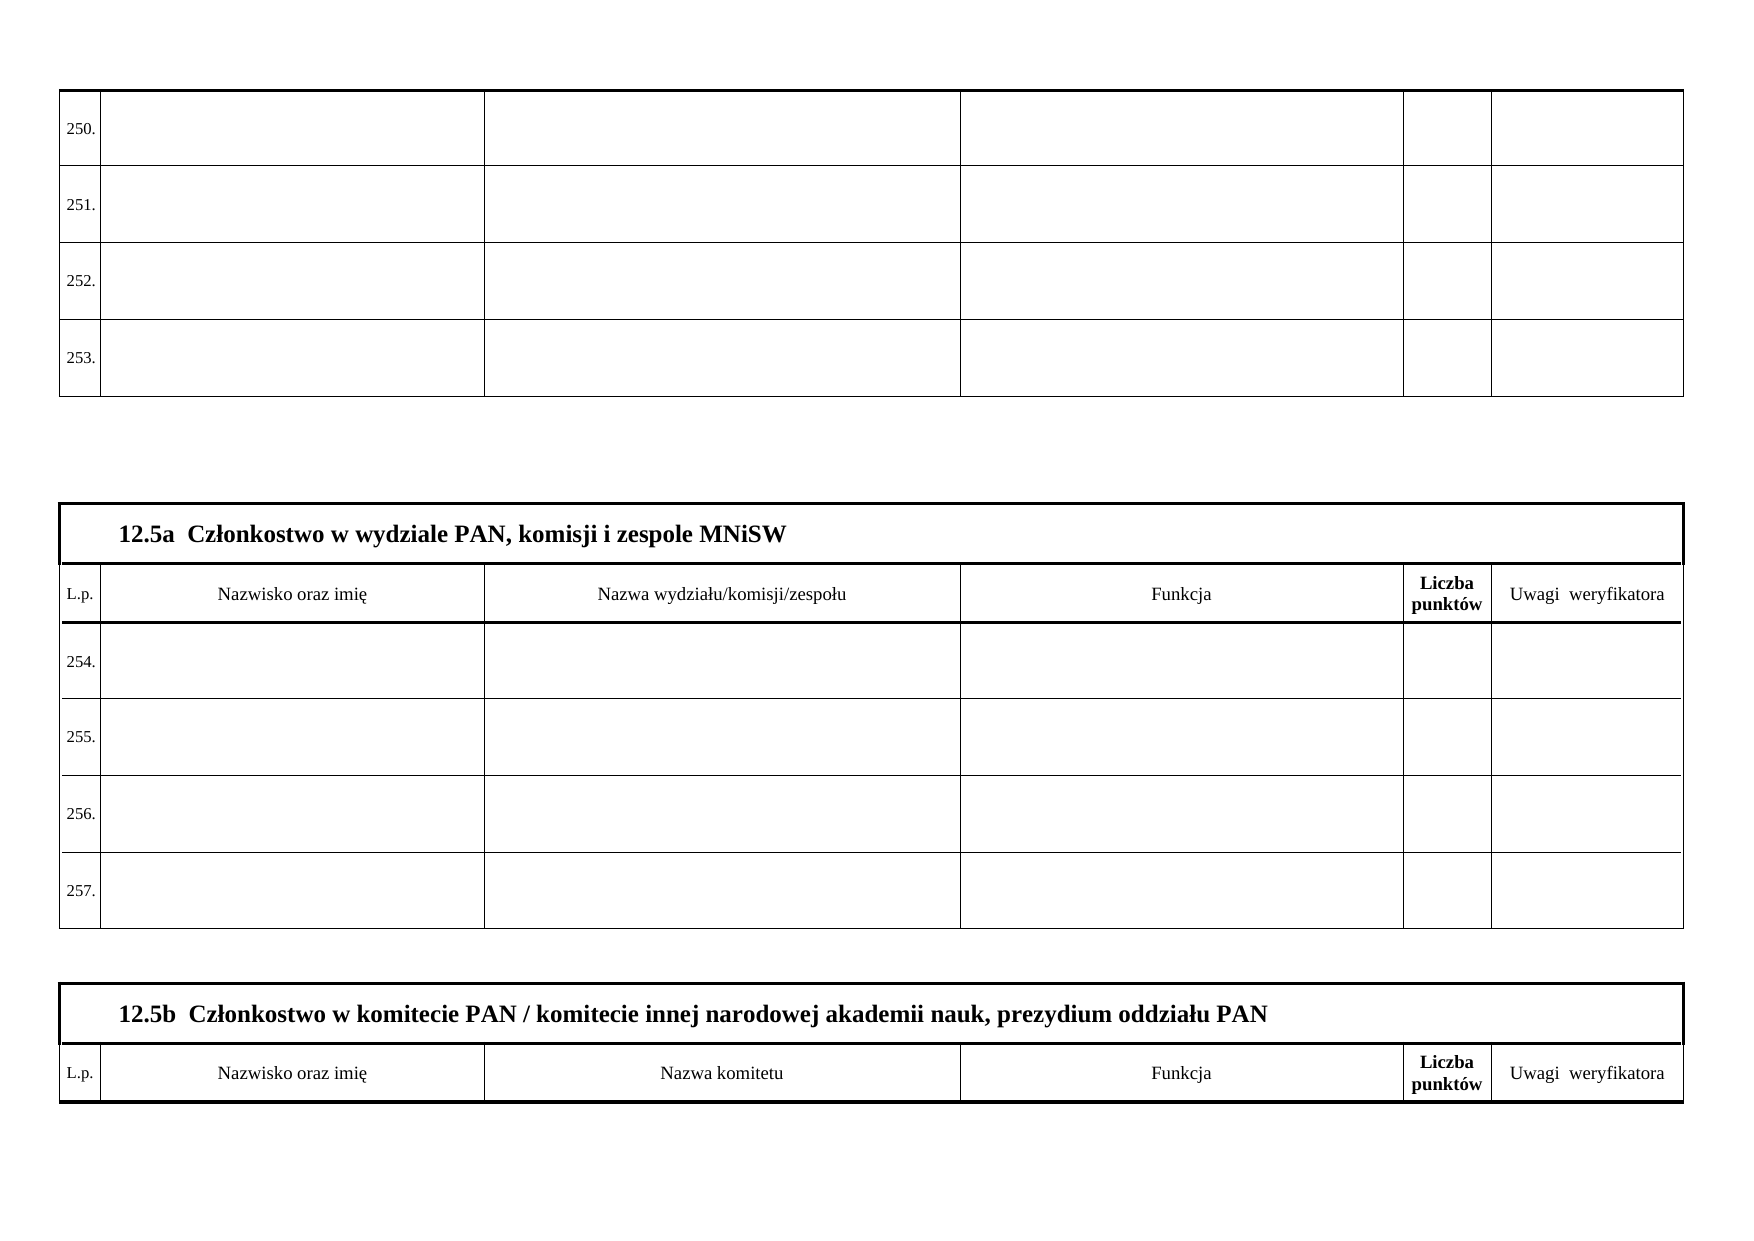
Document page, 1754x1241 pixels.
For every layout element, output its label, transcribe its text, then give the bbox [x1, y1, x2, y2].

table_cell [101, 92, 484, 165]
table_cell [485, 92, 960, 165]
table_cell [1404, 166, 1491, 242]
table_cell [485, 624, 960, 698]
table_cell [961, 320, 1403, 396]
table_cell [961, 853, 1403, 928]
table_cell [1404, 320, 1491, 396]
table_cell Nazwisko oraz imię [101, 565, 484, 621]
table_cell [60, 698, 100, 774]
table_cell [101, 699, 484, 774]
table_cell [485, 243, 960, 319]
table_cell [1404, 624, 1491, 698]
table_cell [1492, 166, 1683, 242]
table_cell Liczba punktów [1404, 565, 1491, 621]
table_cell Nazwisko oraz imię [101, 1045, 484, 1100]
table_cell [60, 851, 100, 928]
table_cell [1404, 853, 1491, 928]
table_cell [1492, 92, 1683, 165]
table_cell [1492, 775, 1683, 851]
table_cell [485, 320, 960, 396]
table_cell [1404, 243, 1491, 319]
table_cell [1404, 92, 1491, 165]
table_cell [101, 776, 484, 851]
table_header 12.5b Członkostwo w komitecie PAN / komitecie innej narodowej akademii nauk, prezydium oddziału PAN [61, 985, 1682, 1042]
table_cell [1492, 243, 1683, 319]
table_cell L.p. [60, 1042, 100, 1100]
table_cell [961, 243, 1403, 319]
table_cell [1492, 320, 1683, 396]
table_cell [101, 320, 484, 396]
table_cell Nazwa wydziału/komisji/zespołu [485, 565, 960, 621]
table_cell [485, 166, 960, 242]
table_cell Funkcja [961, 1045, 1403, 1100]
table_cell [101, 624, 484, 698]
table_cell [961, 624, 1403, 698]
table_cell [60, 775, 100, 851]
table_cell Liczba punktów [1404, 1045, 1491, 1100]
table_cell [60, 166, 100, 242]
table_cell Uwagi weryfikatora [1492, 562, 1683, 621]
table_cell [101, 853, 484, 928]
table_cell [1492, 851, 1683, 928]
table_header 12.5a Członkostwo w wydziale PAN, komisji i zespole MNiSW [61, 505, 1682, 562]
table_cell [1492, 621, 1683, 698]
table_cell [961, 166, 1403, 242]
table_cell Funkcja [961, 565, 1403, 621]
table_cell [961, 92, 1403, 165]
table_cell [1492, 698, 1683, 774]
table_cell [485, 776, 960, 851]
table_cell L.p. [60, 562, 100, 621]
table_cell [101, 243, 484, 319]
table_cell [485, 853, 960, 928]
table_cell [961, 699, 1403, 774]
table_cell [60, 243, 100, 319]
table_cell [1404, 776, 1491, 851]
table_cell [1404, 699, 1491, 774]
table_cell [485, 699, 960, 774]
table_cell [101, 166, 484, 242]
table_cell [60, 621, 100, 698]
table_cell [961, 776, 1403, 851]
table_cell [60, 92, 100, 165]
table_cell Nazwa komitetu [485, 1045, 960, 1100]
table_cell [60, 320, 100, 396]
table_cell Uwagi weryfikatora [1492, 1042, 1683, 1100]
